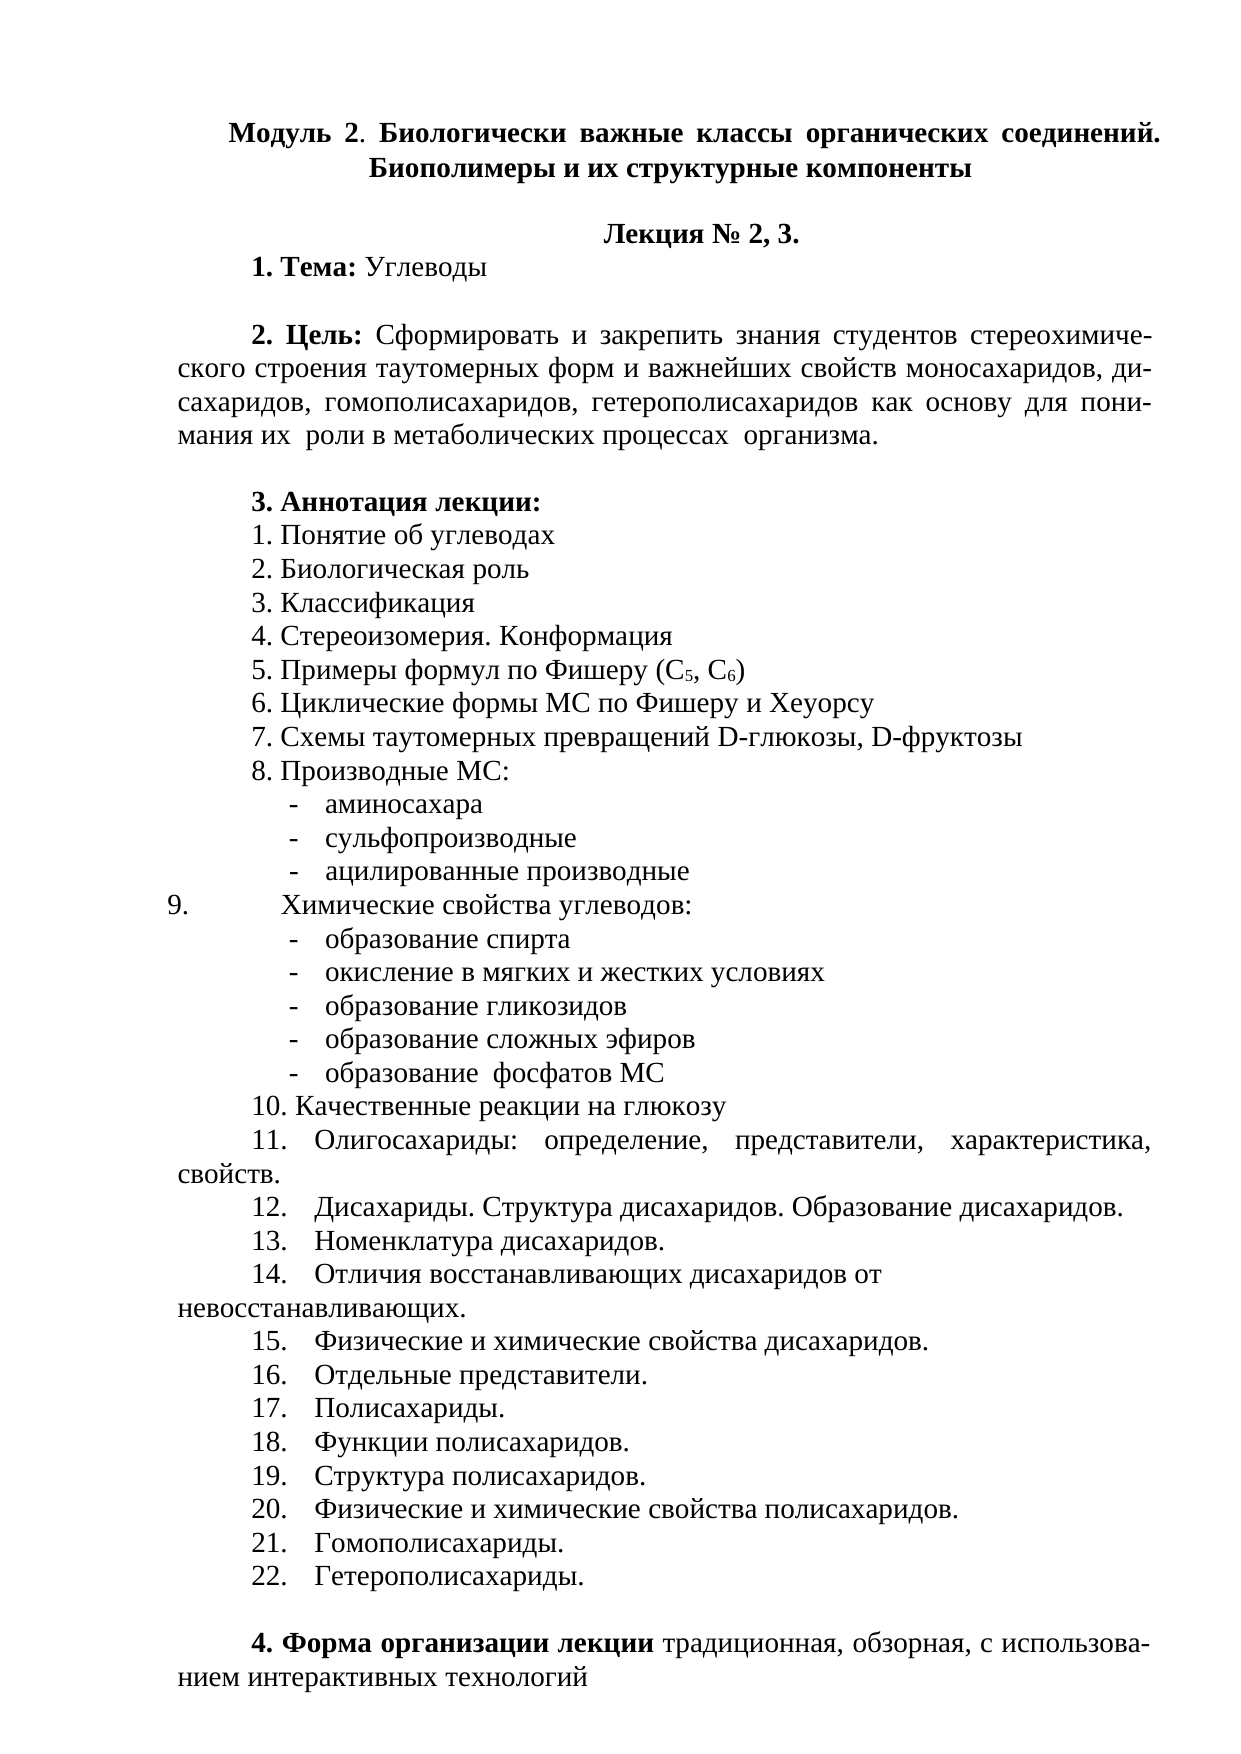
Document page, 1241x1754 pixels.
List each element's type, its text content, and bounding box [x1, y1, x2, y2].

list Олигосахариды: определение, представители, характеристика, свойств. [177, 1122, 1152, 1189]
list Дисахариды. Структура дисахаридов. Образование дисахаридов. [177, 1189, 1152, 1223]
list Циклические формы МС по Фишеру и Хеуорсу [251, 686, 1163, 719]
list Отдельные представители. [177, 1357, 1152, 1391]
list образование сложных эфиров [288, 1022, 1163, 1055]
list образование гликозидов [288, 988, 1163, 1022]
list Гетерополисахариды. [177, 1558, 1152, 1592]
list Функции полисахаридов. [177, 1424, 1152, 1458]
list Стереоизомерия. Конформация [251, 619, 1163, 652]
text Биополимеры и их структурные компоненты [177, 150, 1163, 183]
text Лекция № 2, 3. [603, 217, 1163, 250]
list Физические и химические свойства полисахаридов. [177, 1491, 1152, 1525]
list Полисахариды. [177, 1391, 1152, 1424]
list Цель: Сформировать и закрепить знания студентов стереохимиче- ского строения таутомерных форм и важнейших свойств моносахаридов, ди- сахаридов, гомополисахаридов, гетерополисахаридов как основу для пони- мания их роли в метаболических процессах организма. [177, 317, 1153, 451]
list Классификация [251, 585, 1163, 619]
list Номенклатура дисахаридов. [177, 1223, 1152, 1256]
list Химические свойства углеводов: [167, 887, 692, 921]
list Производные МС: [251, 753, 1163, 786]
subtitle Аннотация лекции: [251, 485, 1163, 518]
list Примеры формул по Фишеру (С5, С6) [251, 652, 1163, 686]
list Тема: Углеводы [251, 250, 1163, 283]
list Биологическая роль [251, 552, 1163, 585]
list Схемы таутомерных превращений D-глюкозы, D-фруктозы [251, 719, 1163, 753]
list сульфопроизводные [288, 820, 1163, 854]
list окисление в мягких и жестких условиях [288, 954, 1163, 988]
list Гомополисахариды. [177, 1525, 1152, 1558]
list образование фосфатов МС [288, 1055, 1163, 1089]
text Модуль 2. Биологически важные классы органических соединений. [167, 115, 1163, 149]
list Качественные реакции на глюкозу [251, 1089, 1163, 1122]
list Форма организации лекции традиционная, обзорная, с использова- нием интерактивных технологий [177, 1626, 1153, 1693]
list аминосахара [288, 787, 1163, 820]
list Отличия восстанавливающих дисахаридов от невосстанавливающих. [177, 1256, 1152, 1323]
list Понятие об углеводах [251, 518, 1163, 551]
list Физические и химические свойства дисахаридов. [177, 1323, 1152, 1357]
list образование спирта [288, 921, 1163, 954]
list ацилированные производные [167, 854, 689, 887]
list Структура полисахаридов. [177, 1458, 1152, 1491]
